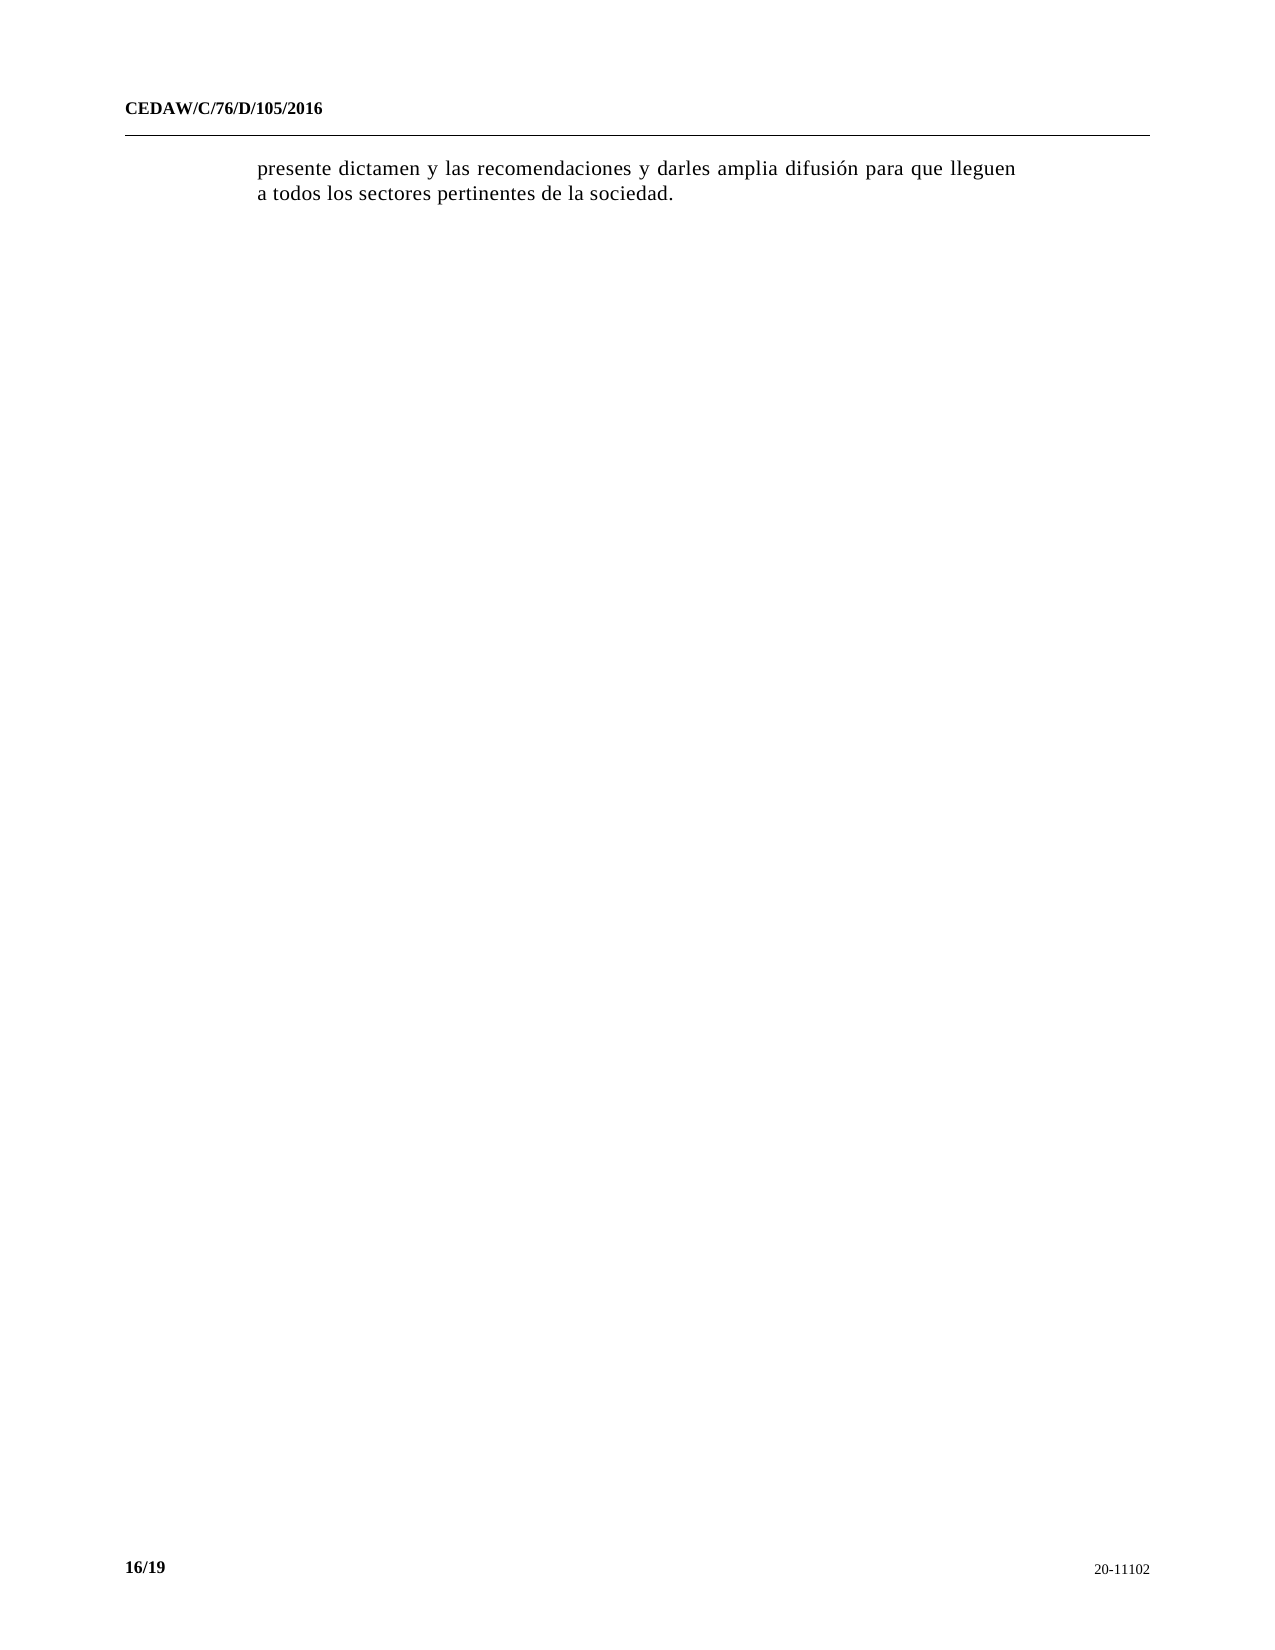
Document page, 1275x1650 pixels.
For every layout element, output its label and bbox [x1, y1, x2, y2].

text [257, 156, 1018, 206]
